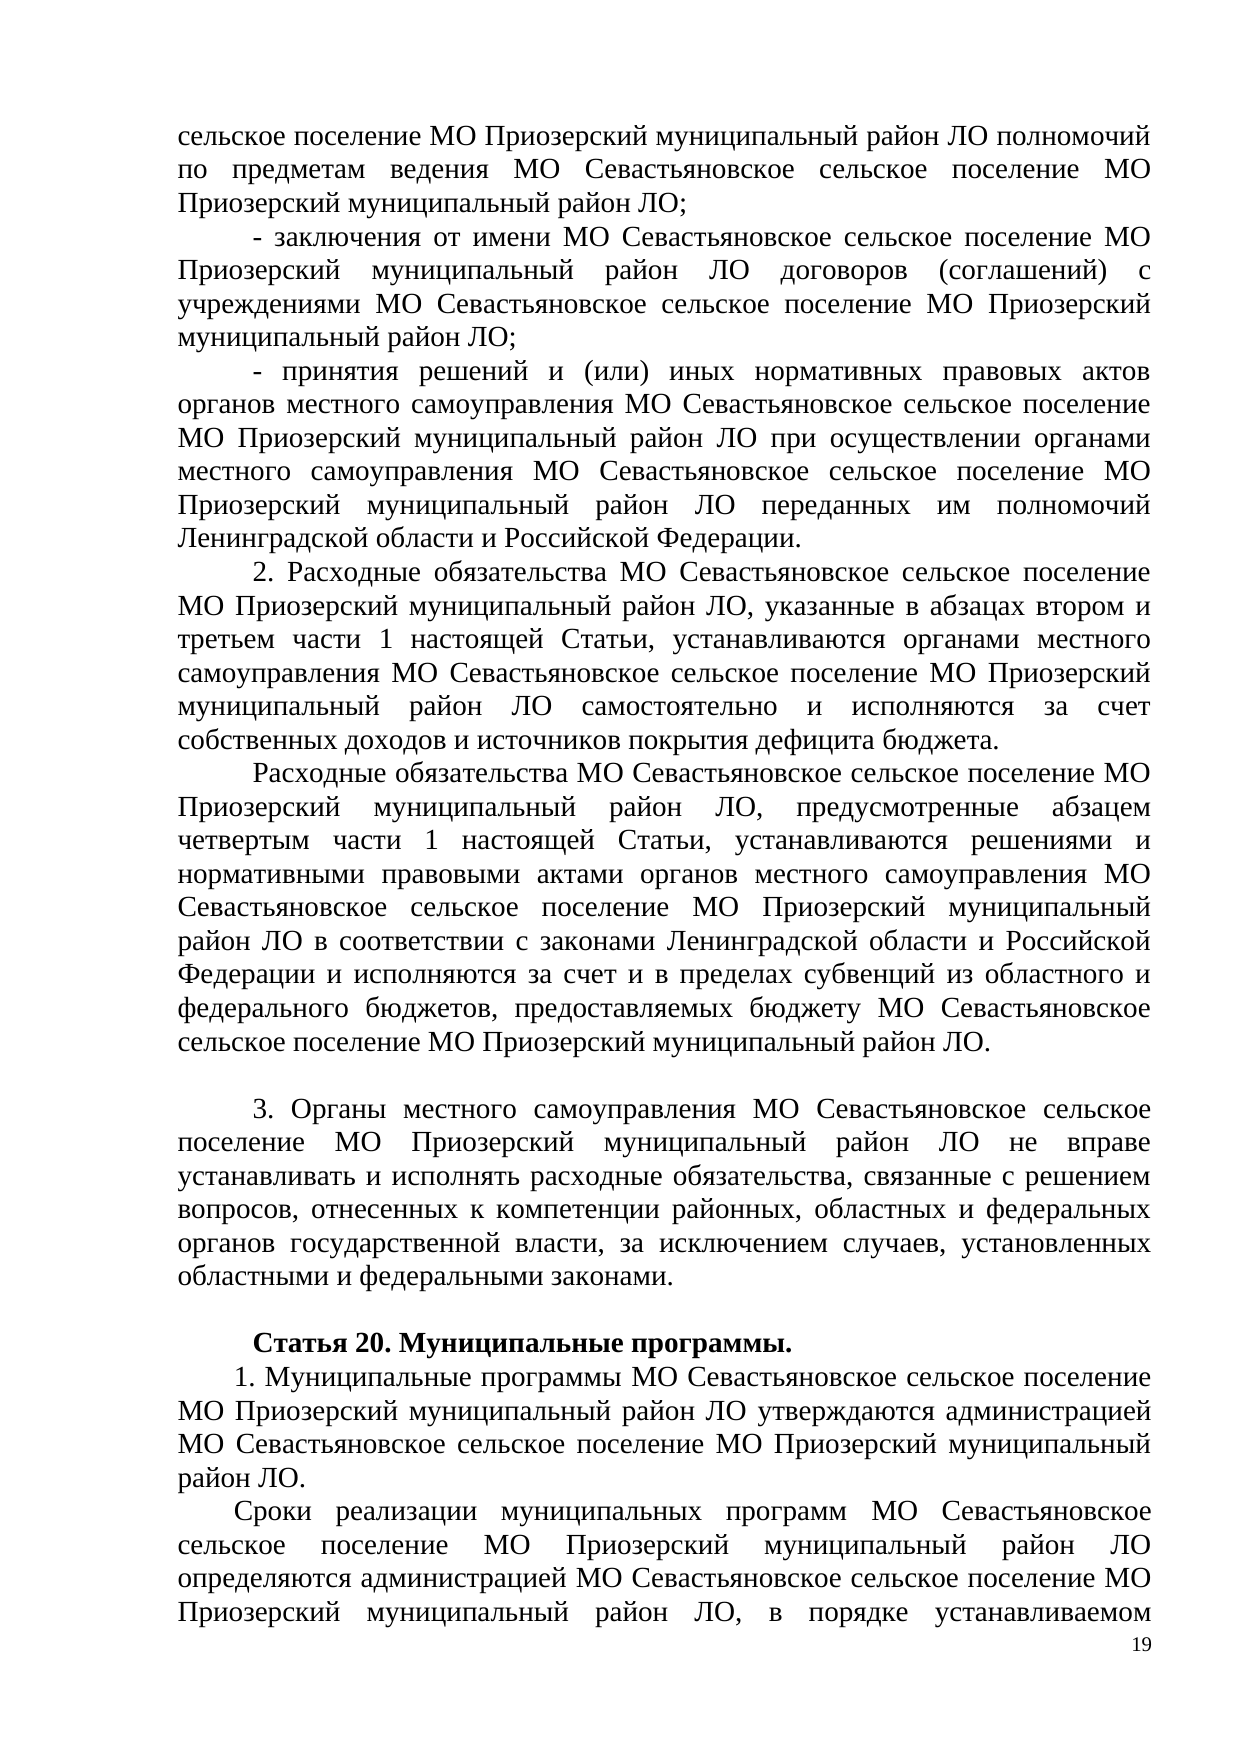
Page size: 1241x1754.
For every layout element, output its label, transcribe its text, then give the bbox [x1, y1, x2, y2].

text 3. Органы местного самоуправления МО Севастьяновское сельское поселение МО Приозерский муниципальный район ЛО не вправе устанавливать и исполнять расходные обязательства, связанные с решением вопросов, отнесенных к компетенции районных, областных и федеральных органов государственной власти, за исключением случаев, установленных областными и федеральными законами. [177, 1091, 1152, 1292]
text - заключения от имени МО Севастьяновское сельское поселение МО Приозерский муниципальный район ЛО договоров (соглашений) с учреждениями МО Севастьяновское сельское поселение МО Приозерский муниципальный район ЛО; [177, 219, 1152, 353]
text 1. Муниципальные программы МО Севастьяновское сельское поселение МО Приозерский муниципальный район ЛО утверждаются администрацией МО Севастьяновское сельское поселение МО Приозерский муниципальный район ЛО. [177, 1359, 1152, 1493]
text Статья 20. Муниципальные программы. [177, 1326, 1152, 1359]
text - принятия решений и (или) иных нормативных правовых актов органов местного самоуправления МО Севастьяновское сельское поселение МО Приозерский муниципальный район ЛО при осуществлении органами местного самоуправления МО Севастьяновское сельское поселение МО Приозерский муниципальный район ЛО переданных им полномочий Ленинградской области и Российской Федерации. [177, 353, 1152, 554]
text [177, 118, 1152, 219]
text Расходные обязательства МО Севастьяновское сельское поселение МО Приозерский муниципальный район ЛО, предусмотренные абзацем четвертым части 1 настоящей Статьи, устанавливаются решениями и нормативными правовыми актами органов местного самоуправления МО Севастьяновское сельское поселение МО Приозерский муниципальный район ЛО в соответствии с законами Ленинградской области и Российской Федерации и исполняются за счет и в пределах субвенций из областного и федерального бюджетов, предоставляемых бюджету МО Севастьяновское сельское поселение МО Приозерский муниципальный район ЛО. [177, 755, 1152, 1057]
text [177, 1493, 1152, 1627]
text 2. Расходные обязательства МО Севастьяновское сельское поселение МО Приозерский муниципальный район ЛО, указанные в абзацах втором и третьем части 1 настоящей Статьи, устанавливаются органами местного самоуправления МО Севастьяновское сельское поселение МО Приозерский муниципальный район ЛО самостоятельно и исполняются за счет собственных доходов и источников покрытия дефицита бюджета. [177, 554, 1152, 755]
